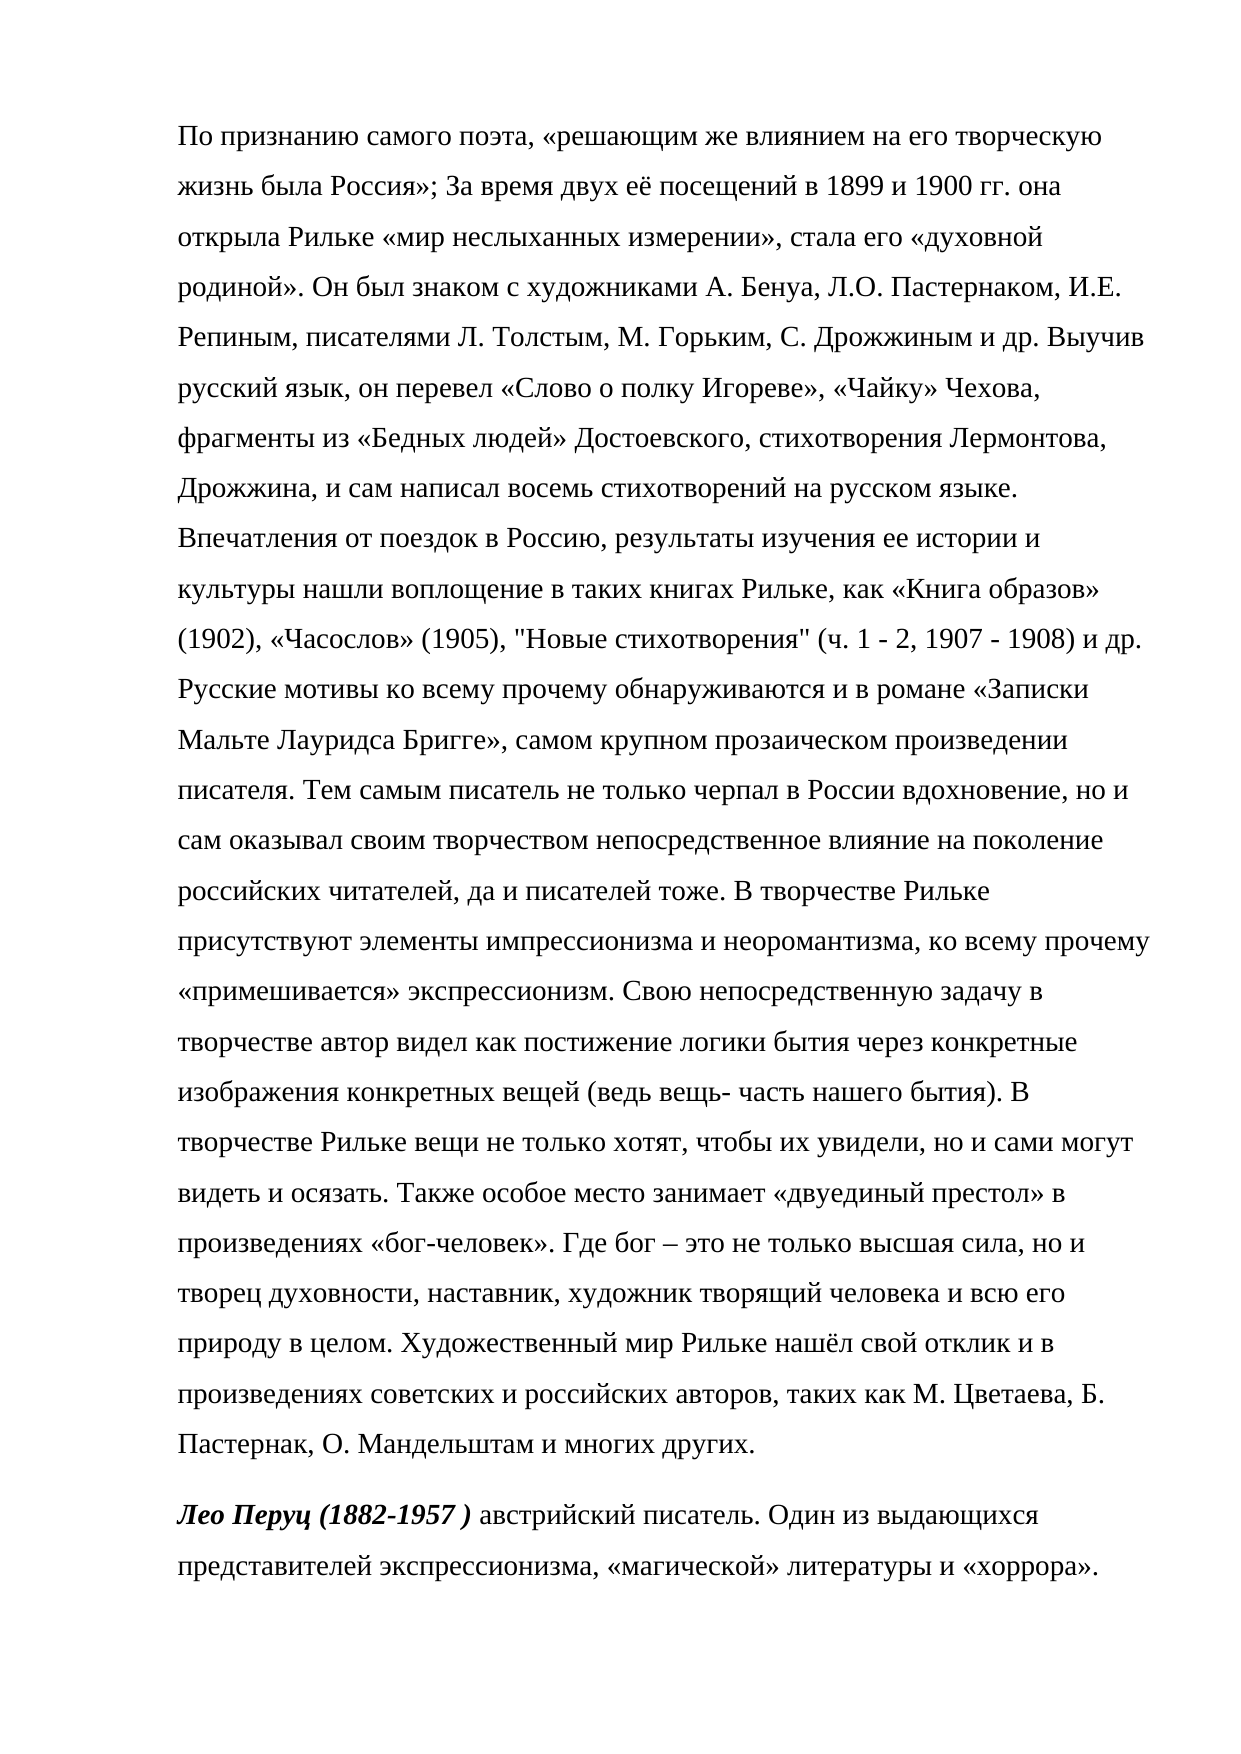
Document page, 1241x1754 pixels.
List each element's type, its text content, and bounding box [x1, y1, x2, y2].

text Лео Перуц (1882-1957 ) австрийский писатель. Один из выдающихся представителей экспрессионизма, «магической» литературы и «хоррора». [177, 1497, 1152, 1581]
text По признанию самого поэта, «решающим же влиянием на его творческую жизнь была Россия»; За время двух её посещений в 1899 и 1900 гг. она открыла Рильке «мир неслыханных измерении», стала его «духовной родиной». Он был знаком с художниками А. Бенуа, Л.О. Пастернаком, И.Е. Репиным, писателями Л. Толстым, М. Горьким, С. Дрожжиным и др. Выучив русский язык, он перевел «Слово о полку Игореве», «Чайку» Чехова, фрагменты из «Бедных людей» Достоевского, стихотворения Лермонтова, Дрожжина, и сам написал восемь стихотворений на русском языке. Впечатления от поездок в Россию, результаты изучения ее истории и культуры нашли воплощение в таких книгах Рильке, как «Книга образов» (1902), «Часослов» (1905), "Новые стихотворения" (ч. 1 - 2, 1907 - 1908) и др. Русские мотивы ко всему прочему обнаруживаются и в романе «Записки Мальте Лауридса Бригге», самом крупном прозаическом произведении писателя. Тем самым писатель не только черпал в России вдохновение, но и сам оказывал своим творчеством непосредственное влияние на поколение российских читателей, да и писателей тоже. В творчестве Рильке присутствуют элементы импрессионизма и неоромантизма, ко всему прочему «примешивается» экспрессионизм. Свою непосредственную задачу в творчестве автор видел как постижение логики бытия через конкретные изображения конкретных вещей (ведь вещь- часть нашего бытия). В творчестве Рильке вещи не только хотят, чтобы их увидели, но и сами могут видеть и осязать. Также особое место занимает «двуединый престол» в произведениях «бог-человек». Где бог – это не только высшая сила, но и творец духовности, наставник, художник творящий человека и всю его природу в целом. Художественный мир Рильке нашёл свой отклик и в произведениях советских и российских авторов, таких как М. Цветаева, Б. Пастернак, О. Мандельштам и многих других. [177, 118, 1152, 1460]
